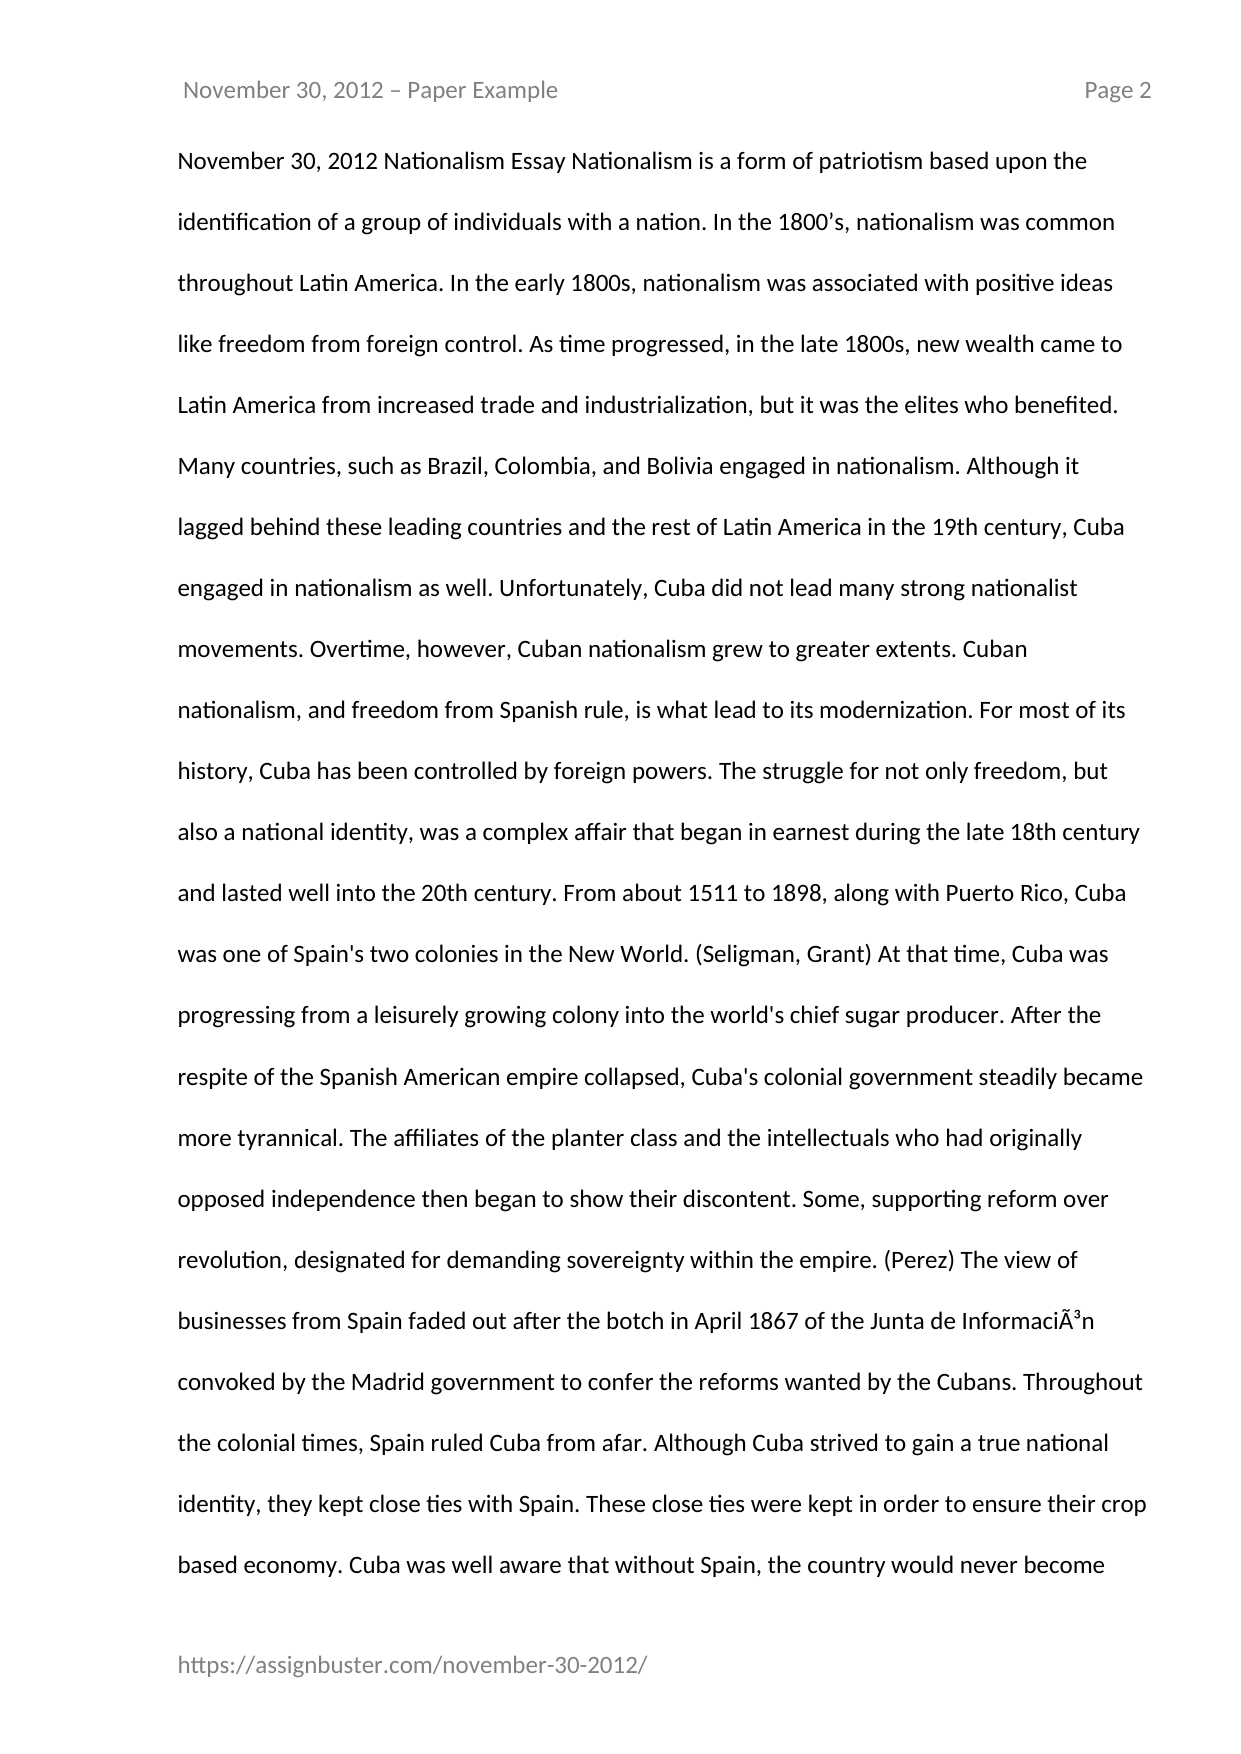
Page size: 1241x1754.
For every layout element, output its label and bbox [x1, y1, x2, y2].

text [177, 145, 1152, 1579]
